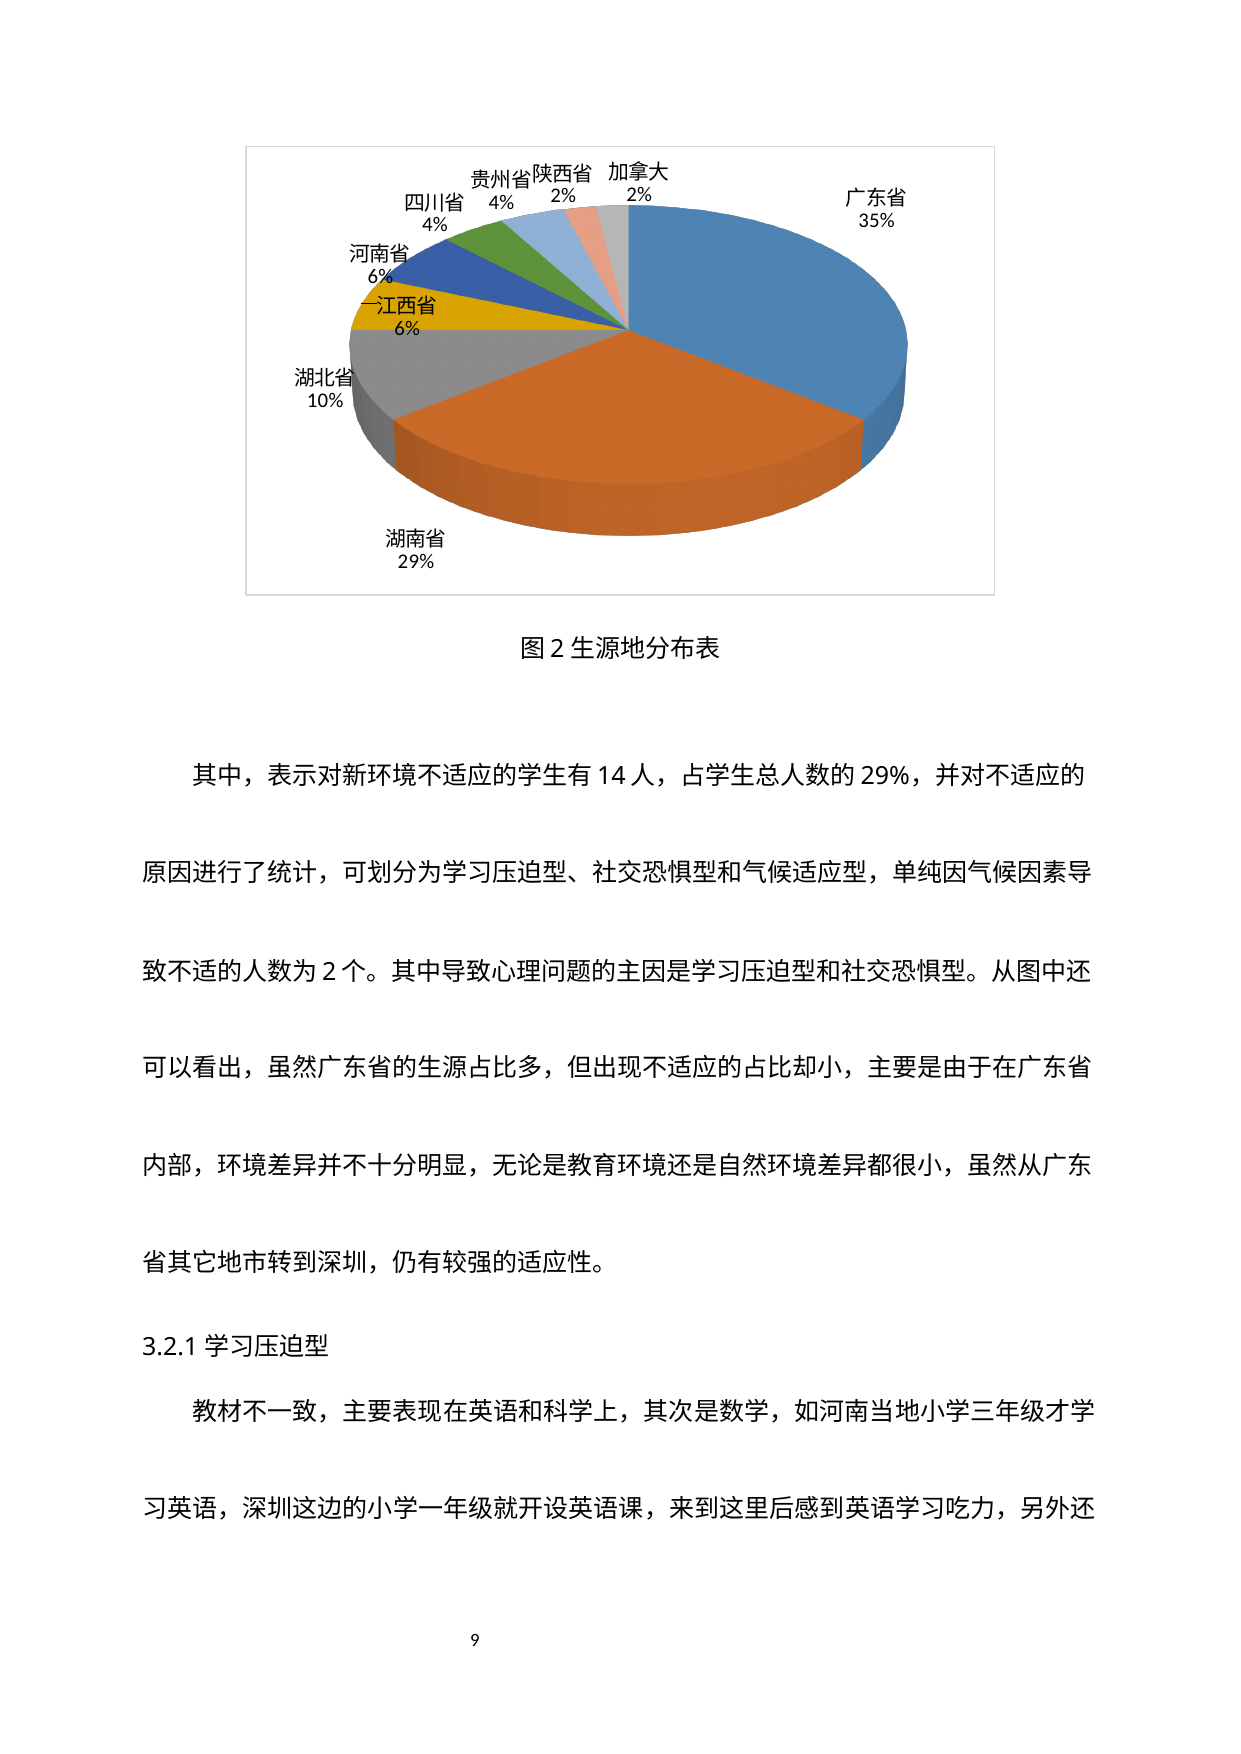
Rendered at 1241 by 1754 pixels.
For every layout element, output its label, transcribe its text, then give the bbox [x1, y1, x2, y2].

text 其中，表示对新环境不适应的学生有14人，占学生总人数的29%，并对不适应的原因进行了统计，可划分为学习压迫型、社交恐惧型和气候适应型，单纯因气候因素导致不适的人数为2个。其中导致心理问题的主因是学习压迫型和社交恐惧型。从图中还可以看出，虽然广东省的生源占比多，但出现不适应的占比却小，主要是由于在广东省内部，环境差异并不十分明显，无论是教育环境还是自然环境差异都很小，虽然从广东省其它地市转到深圳，仍有较强的适应性。 [142, 742, 1098, 1295]
text 图2 生源地分布表 [142, 614, 1098, 679]
text 3.2.1 学习压迫型 [142, 1312, 1098, 1377]
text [142, 1377, 1098, 1539]
